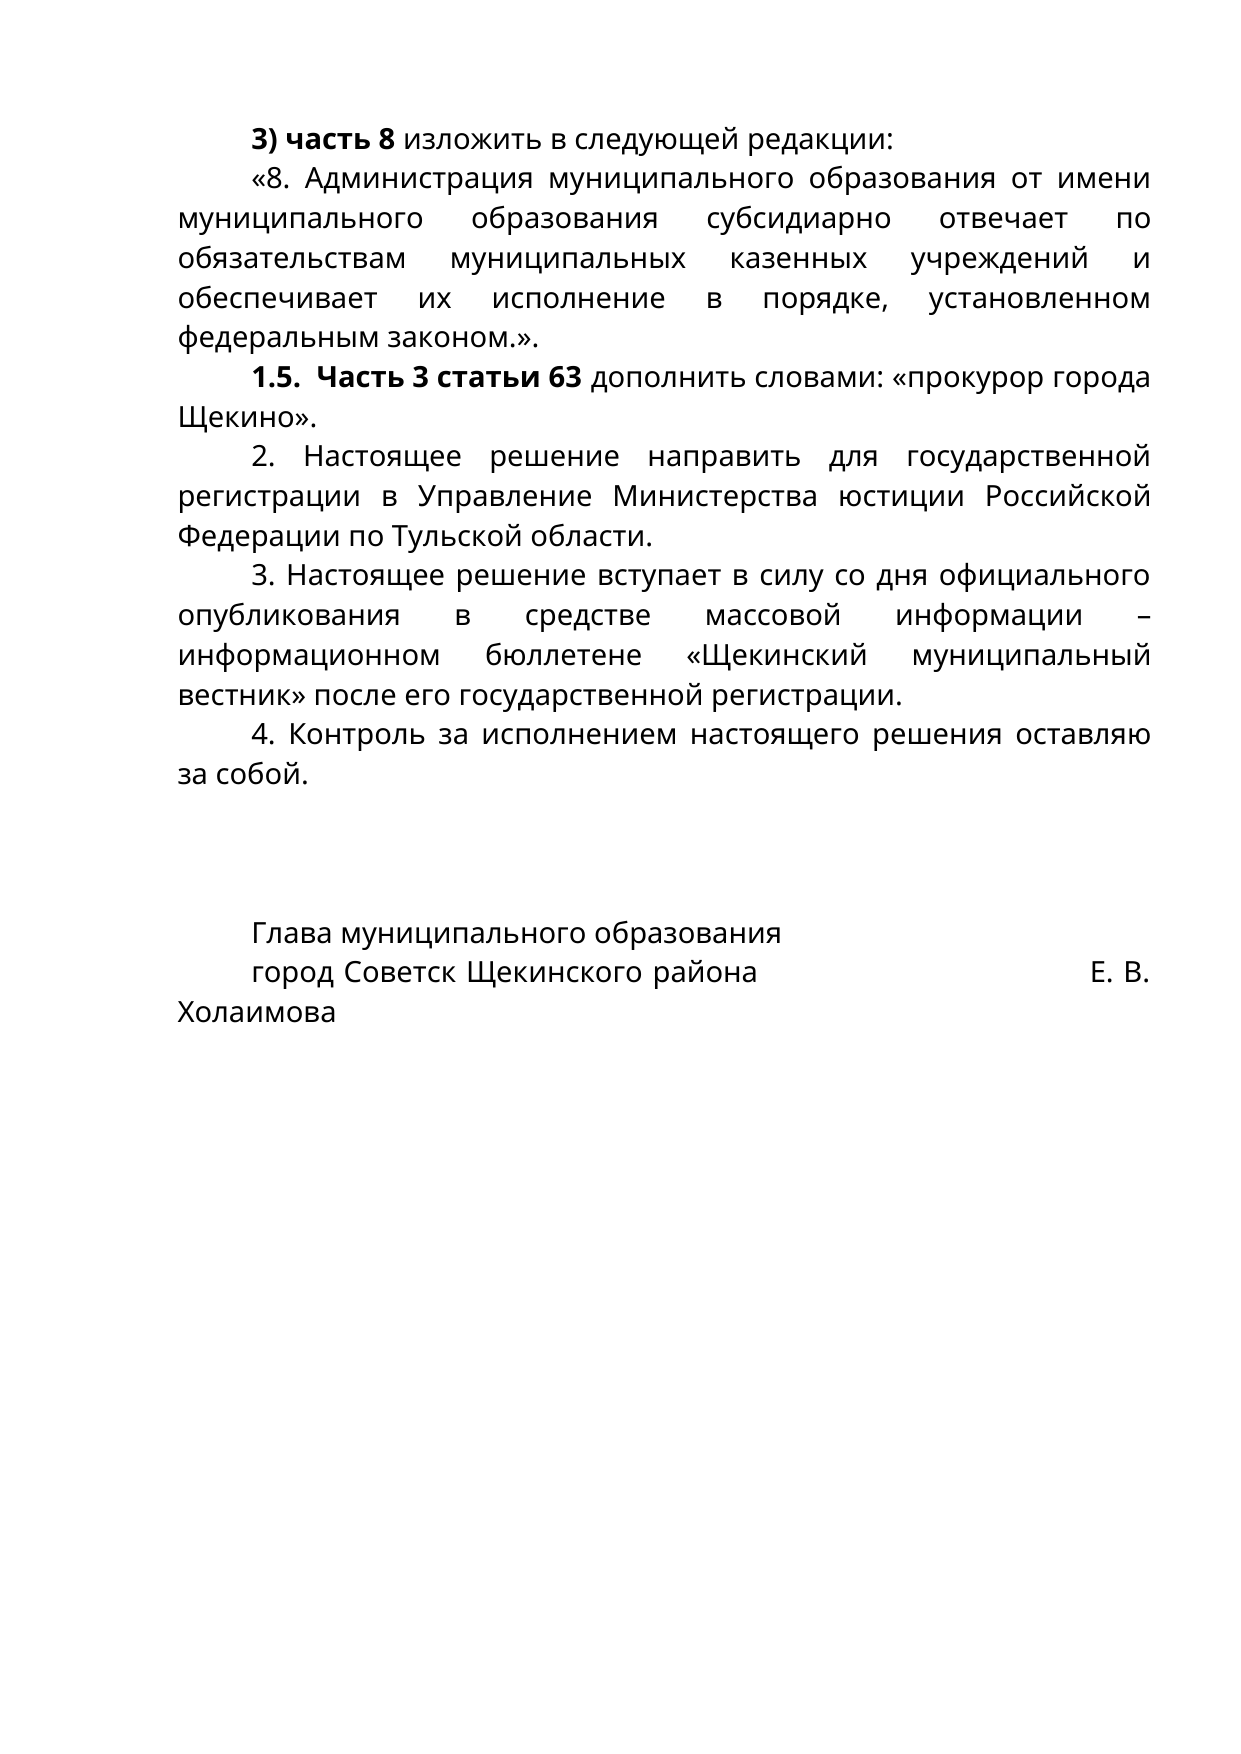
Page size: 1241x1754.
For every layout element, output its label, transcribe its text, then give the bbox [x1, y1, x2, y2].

text 4. Контроль за исполнением настоящего решения оставляю за собой. [177, 713, 1152, 793]
text 2. Настоящее решение направить для государственной регистрации в Управление Министерства юстиции Российской Федерации по Тульской области. [177, 436, 1152, 555]
text 3. Настоящее решение вступает в силу со дня официального опубликования в средстве массовой информации – информационном бюллетене «Щекинский муниципальный вестник» после его государственной регистрации. [177, 555, 1152, 713]
text Глава муниципального образования [177, 912, 1152, 952]
text «8. Администрация муниципального образования от имени муниципального образования субсидиарно отвечает по обязательствам муниципальных казенных учреждений и обеспечивает их исполнение в порядке, установленном федеральным законом.». [177, 158, 1152, 356]
text 1.5. Часть 3 статьи 63 дополнить словами: «прокурор города Щекино». [177, 356, 1152, 436]
text город Советск Щекинского района Е. В. Холаимова [177, 952, 1152, 1031]
text 3) часть 8 изложить в следующей редакции: [177, 118, 1152, 158]
